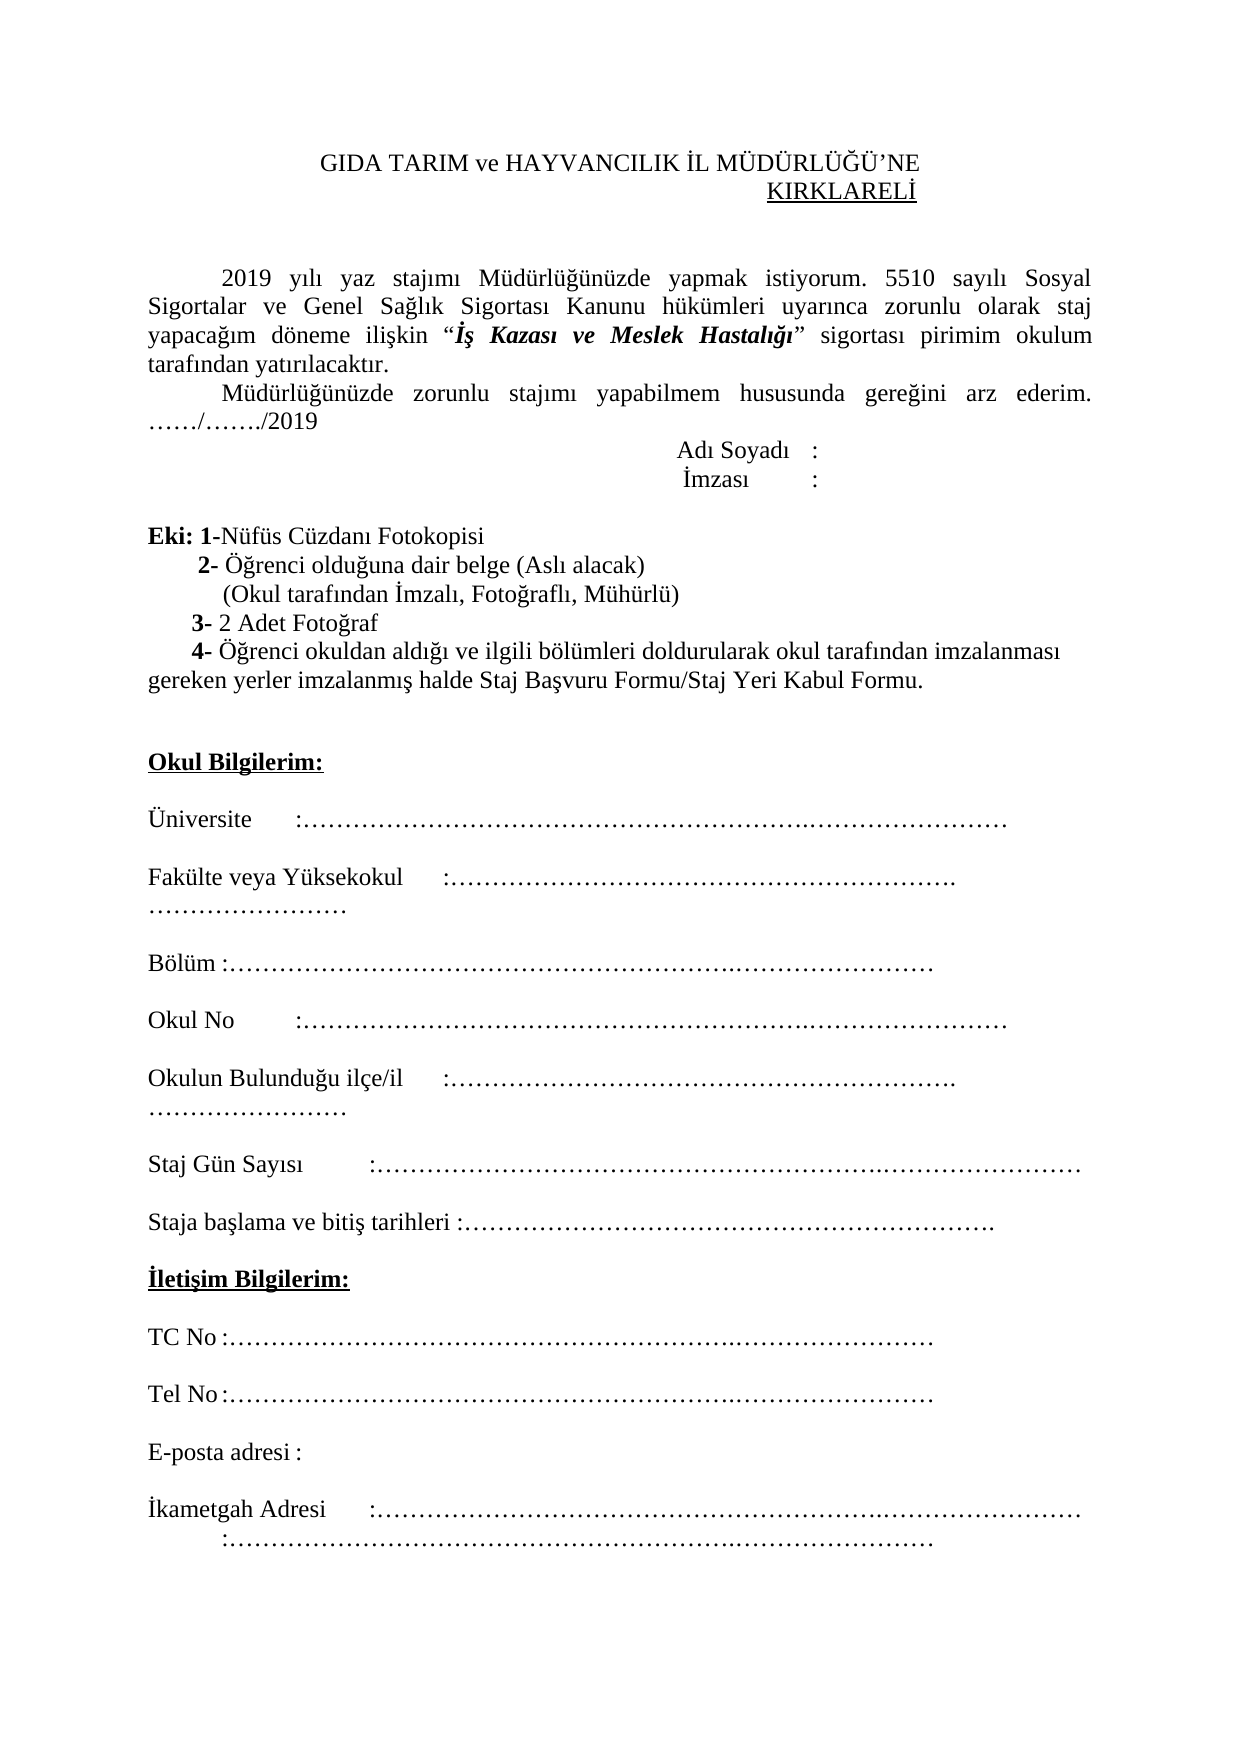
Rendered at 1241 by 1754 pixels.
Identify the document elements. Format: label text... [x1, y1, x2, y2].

text GIDA TARIM ve HAYVANCILIK İL MÜDÜRLÜĞÜ’NE [148, 148, 1093, 176]
text Tel No :…………………………………………………….…………………… [148, 1379, 1093, 1408]
text Bölüm :…………………………………………………….…………………… [148, 948, 1093, 977]
text Okulun Bulunduğu ilçe/il :…………………………………………………….…………………… [148, 1063, 1093, 1120]
text 3- 2 Adet Fotoğraf [148, 608, 1093, 636]
text 2019 yılı yaz stajımı Müdürlüğünüzde yapmak istiyorum. 5510 sayılı Sosyal Sigortalar ve Genel Sağlık Sigortası Kanunu hükümleri uyarınca zorunlu olarak staj yapacağım döneme ilişkin “İş Kazası ve Meslek Hastalığı” sigortası pirimim okulum tarafından yatırılacaktır. [148, 263, 1093, 378]
text Üniversite :…………………………………………………….…………………… [148, 804, 1093, 833]
text İmzası : [148, 464, 1093, 493]
text KIRKLARELİ [516, 176, 1093, 205]
text Staja başlama ve bitiş tarihleri :………………………………………………………. [148, 1207, 1093, 1235]
text Eki: 1-Nüfüs Cüzdanı Fotokopisi [148, 521, 1093, 550]
text Fakülte veya Yüksekokul :…………………………………………………….…………………… [148, 862, 1093, 919]
text TC No :…………………………………………………….…………………… [148, 1322, 1093, 1350]
text 2- Öğrenci olduğuna dair belge (Aslı alacak) (Okul tarafından İmzalı, Fotoğraflı, Mühürlü) [148, 550, 1093, 608]
text 4- Öğrenci okuldan aldığı ve ilgili bölümleri doldurularak okul tarafından imzalanması gereken yerler imzalanmış halde Staj Başvuru Formu/Staj Yeri Kabul Formu. [148, 636, 1093, 694]
text İkametgah Adresi :…………………………………………………….…………………… [148, 1494, 1093, 1523]
text E-posta adresi : [148, 1437, 1093, 1465]
text :…………………………………………………….…………………… [148, 1523, 1093, 1552]
text Staj Gün Sayısı :…………………………………………………….…………………… [148, 1149, 1093, 1178]
text İletişim Bilgilerim: [148, 1264, 1093, 1293]
text Okul No :…………………………………………………….…………………… [148, 1005, 1093, 1034]
text Adı Soyadı : [148, 435, 1093, 464]
text Müdürlüğünüzde zorunlu stajımı yapabilmem hususunda gereğini arz ederim. ……/……./2019 [148, 378, 1093, 435]
text Okul Bilgilerim: [148, 747, 1093, 775]
